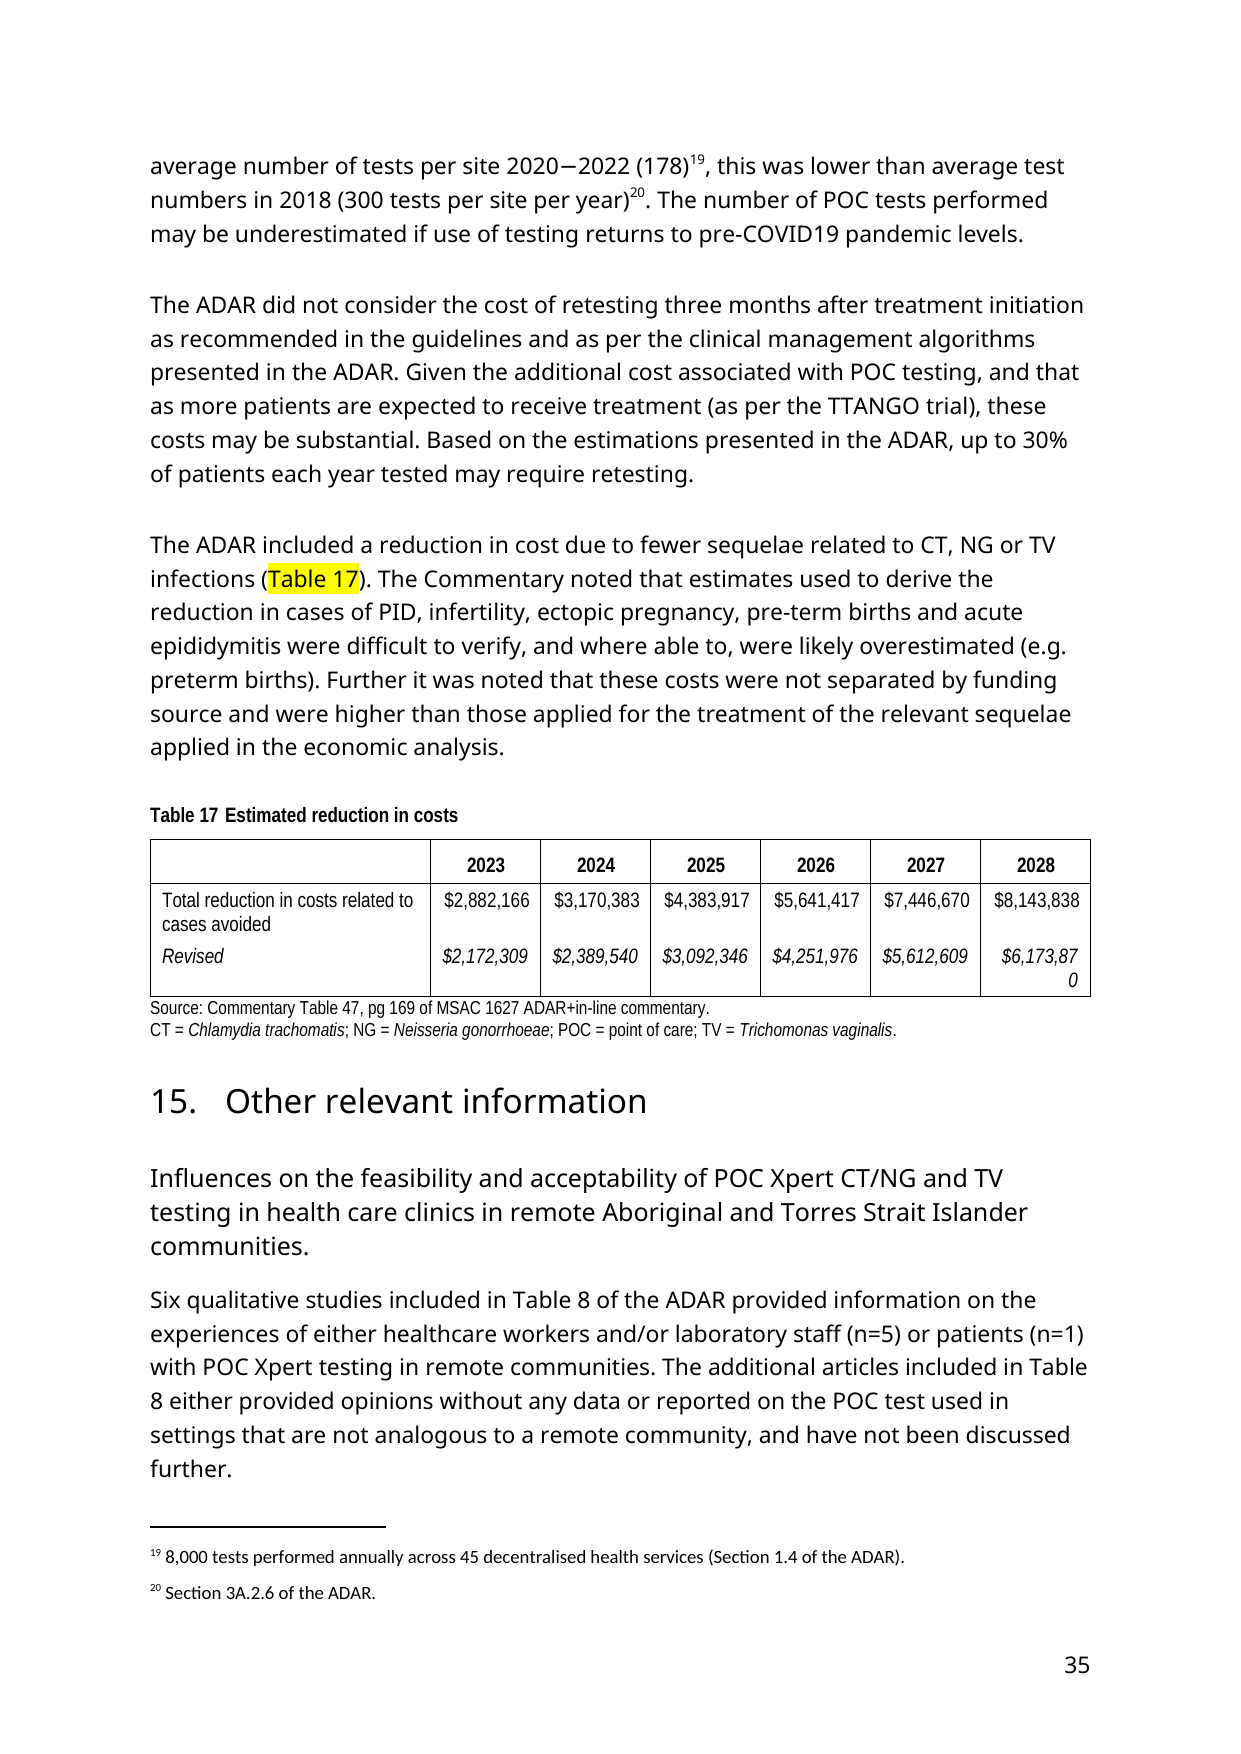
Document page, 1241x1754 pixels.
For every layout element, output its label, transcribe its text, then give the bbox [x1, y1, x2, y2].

table_header 2026 [761, 840, 870, 883]
text Source: Commentary Table 47, pg 169 of MSAC 1627 ADAR+in-line commentary. [150, 997, 1090, 1019]
table_header 2028 [981, 840, 1090, 883]
text Six qualitative studies included in Table 8 of the ADAR provided information on the experiences of either healthcare workers and/or laboratory staff (n=5) or patients (n=1) with POC Xpert testing in remote communities. The additional articles included in Table 8 either provided opinions without any data or reported on the POC test used in settings that are not analogous to a remote community, and have not been discussed further. [150, 1284, 1090, 1484]
table_header 2024 [541, 840, 650, 883]
table_cell $7,446,670 [871, 884, 980, 940]
table_header 2023 [431, 840, 540, 883]
table_cell $2,389,540 [541, 940, 650, 996]
table_cell $2,172,309 [431, 940, 540, 996]
table_header 2025 [651, 840, 760, 883]
table_cell Revised [151, 940, 430, 996]
text The ADAR did not consider the cost of retesting three months after treatment initiation as recommended in the guidelines and as per the clinical management algorithms presented in the ADAR. Given the additional cost associated with POC testing, and that as more patients are expected to receive treatment (as per the TTANGO trial), these costs may be substantial. Based on the estimations presented in the ADAR, up to 30% of patients each year tested may require retesting. [150, 289, 1090, 489]
text The ADAR included a reduction in cost due to fewer sequelae related to CT, NG or TV infections (Table 17). The Commentary noted that estimates used to derive the reduction in cases of PID, infertility, ectopic pregnancy, pre-term births and acute epididymitis were difficult to verify, and where able to, were likely overestimated (e.g. preterm births). Further it was noted that these costs were not separated by funding source and were higher than those applied for the treatment of the relevant sequelae applied in the economic analysis. [150, 529, 1090, 762]
subtitle Influences on the feasibility and acceptability of POC Xpert CT/NG and TV testing in health care clinics in remote Aboriginal and Torres Strait Islander communities. [150, 1161, 1090, 1263]
table_cell $3,170,383 [541, 884, 650, 940]
table_cell $6,173,870 [981, 940, 1090, 996]
table_cell $5,641,417 [761, 884, 870, 940]
text Table 17 Estimated reduction in costs [150, 802, 1090, 826]
table_cell $5,612,609 [871, 940, 980, 996]
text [150, 150, 1090, 249]
table_cell Total reduction in costs related to cases avoided [151, 884, 430, 940]
table_cell $3,092,346 [651, 940, 760, 996]
table_cell $8,143,838 [981, 884, 1090, 940]
table_cell $2,882,166 [431, 884, 540, 940]
table_cell $4,383,917 [651, 884, 760, 940]
text CT = Chlamydia trachomatis; NG = Neisseria gonorrhoeae; POC = point of care; TV = Trichomonas vaginalis. [150, 1019, 1090, 1040]
subtitle 15. Other relevant information [150, 1078, 1090, 1123]
table_header 2027 [871, 840, 980, 883]
table_header [151, 840, 430, 883]
table_cell $4,251,976 [761, 940, 870, 996]
